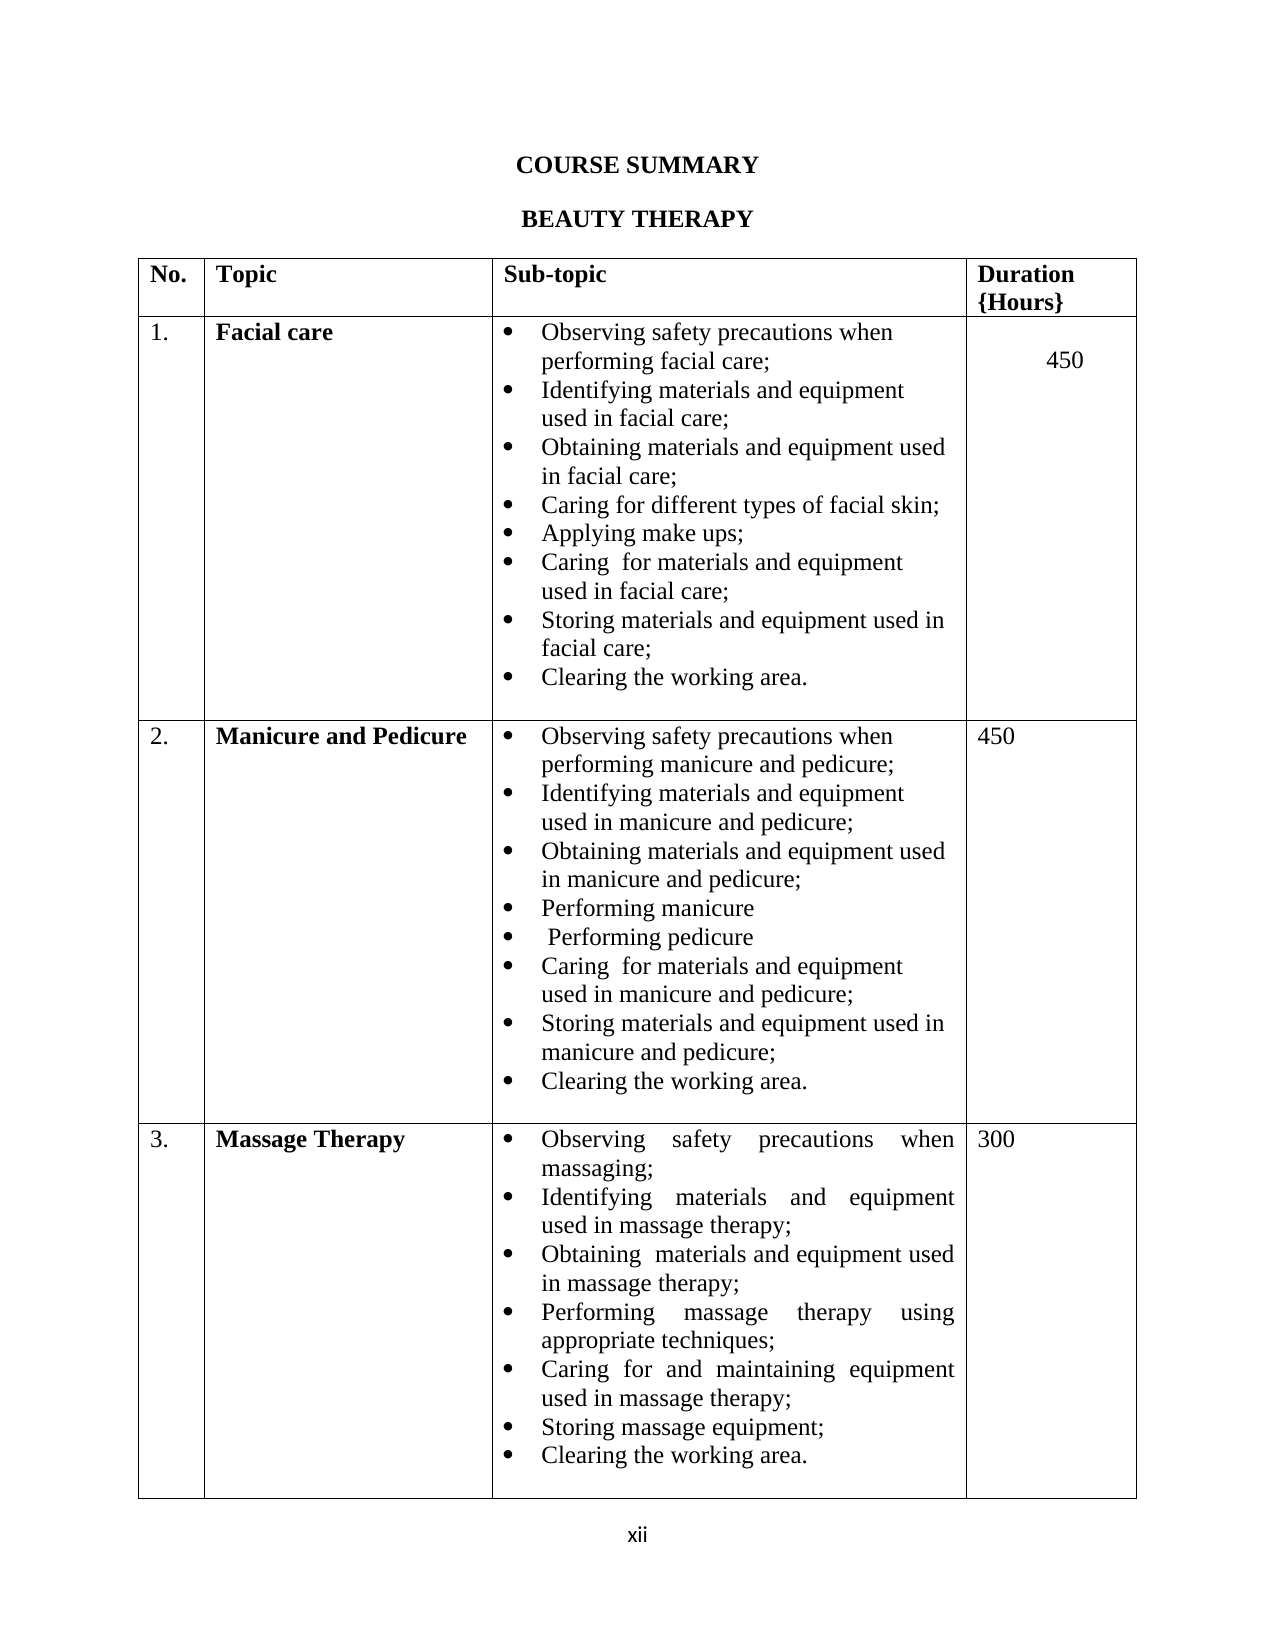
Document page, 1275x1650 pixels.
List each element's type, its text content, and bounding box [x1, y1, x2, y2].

table_cell [139, 721, 204, 1123]
table_cell Facial care [205, 317, 492, 720]
table_cell Observing safety precautions when performing facial care; Identifying materials and equipment used in facial care; Obtaining materials and equipment used in facial care; Caring for different types of facial skin; Applying make ups; Caring for materials and equipment used in facial care; Storing materials and equipment used in facial care; Clearing the working area. [493, 317, 966, 720]
text COURSE SUMMARY [150, 150, 1125, 179]
table_header Topic [205, 259, 492, 316]
table_cell Observing safety precautions when performing manicure and pedicure; Identifying materials and equipment used in manicure and pedicure; Obtaining materials and equipment used in manicure and pedicure; Performing manicure Performing pedicure Caring for materials and equipment used in manicure and pedicure; Storing materials and equipment used in manicure and pedicure; Clearing the working area. [493, 721, 966, 1123]
table_cell 450 [967, 721, 1136, 1123]
table_header Sub-topic [493, 259, 966, 316]
table_cell 300 [967, 1124, 1136, 1498]
table_cell Massage Therapy [205, 1124, 492, 1498]
table_header No. [139, 259, 204, 316]
table_cell [139, 317, 204, 720]
text BEAUTY THERAPY [150, 204, 1125, 233]
table_cell Manicure and Pedicure [205, 721, 492, 1123]
table_cell [139, 1124, 204, 1498]
table_cell Observing safety precautions when massaging; Identifying materials and equipment used in massage therapy; Obtaining materials and equipment used in massage therapy; Performing massage therapy using appropriate techniques; Caring for and maintaining equipment used in massage therapy; Storing massage equipment; Clearing the working area. [493, 1124, 966, 1498]
table_cell 450 [967, 317, 1136, 720]
table_header Duration {Hours} [967, 259, 1136, 316]
